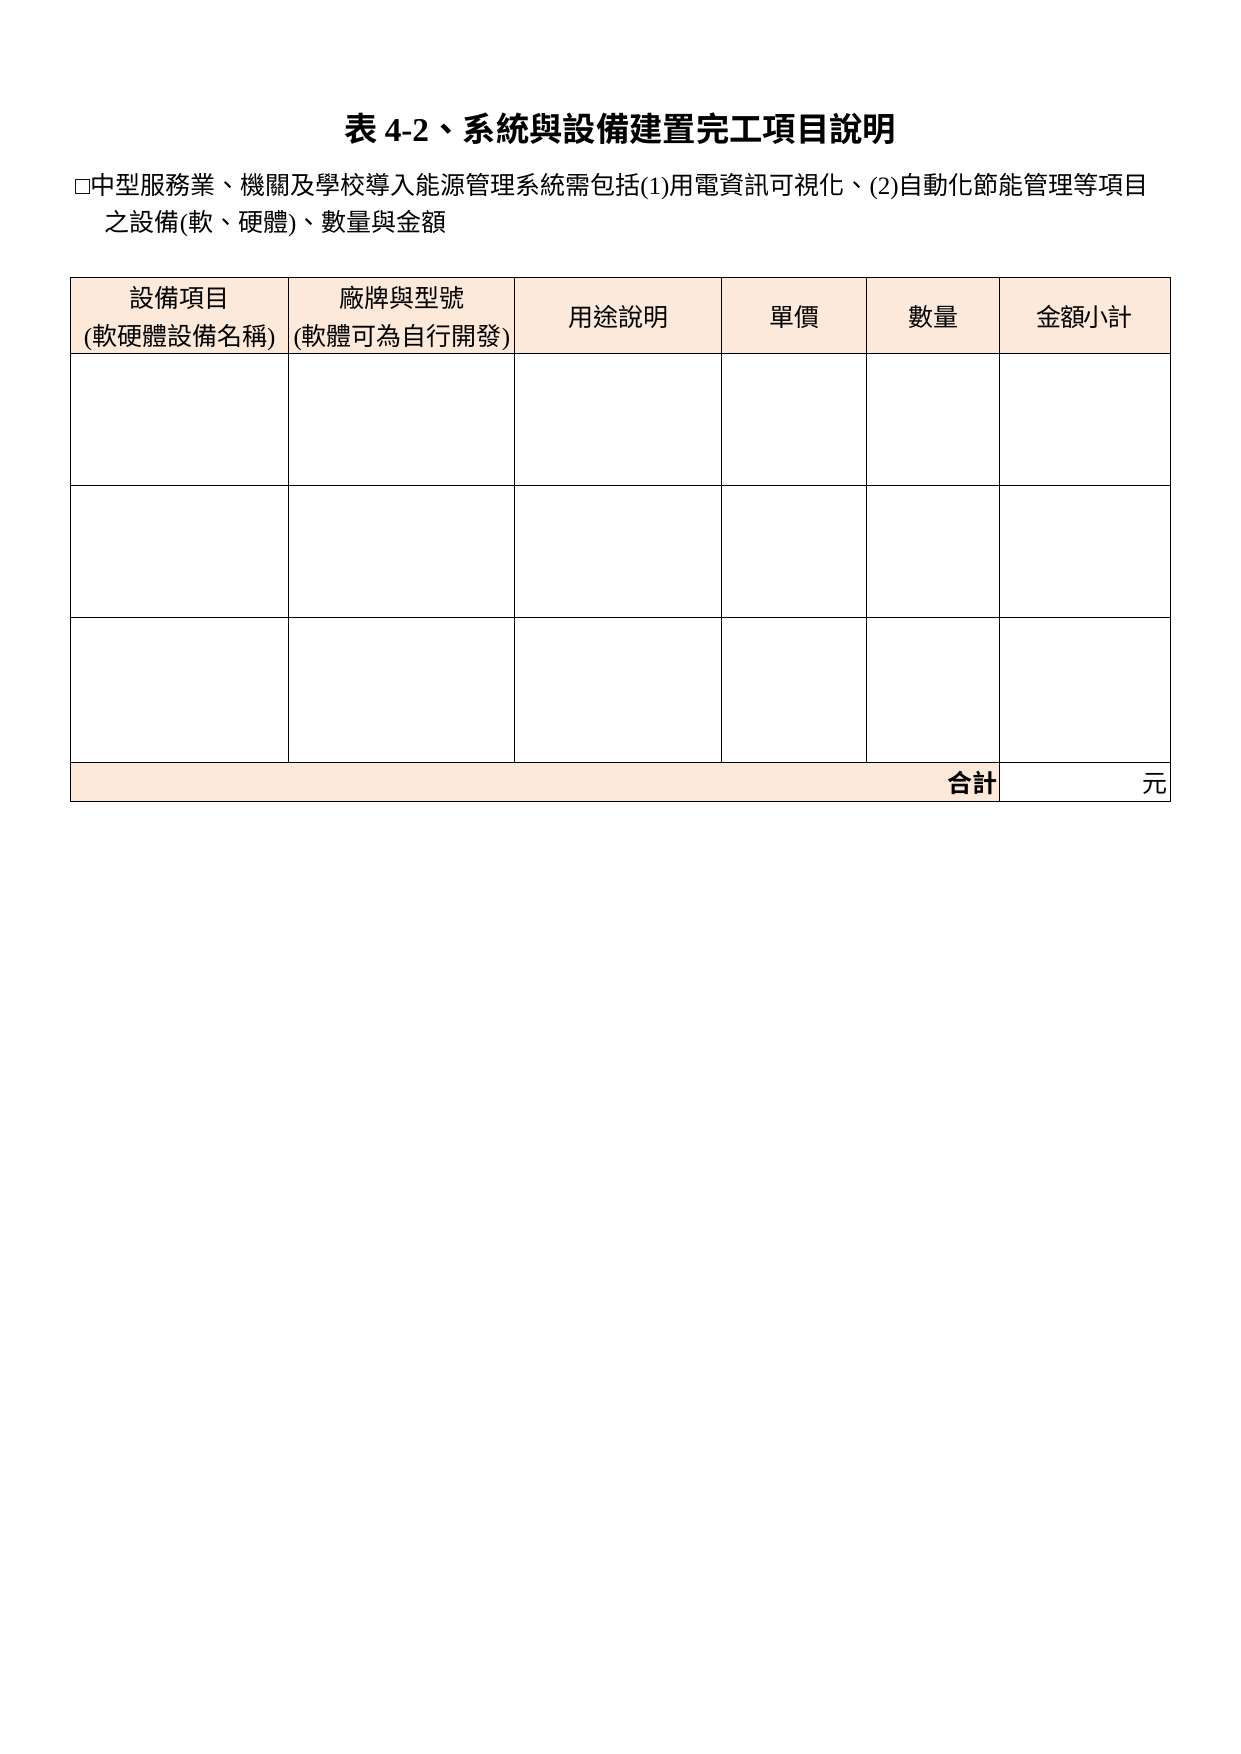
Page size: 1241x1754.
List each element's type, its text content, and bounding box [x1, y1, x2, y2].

table_header 金額小計 [1000, 278, 1170, 353]
table_cell 元 [1000, 763, 1170, 801]
table_cell 合計 [71, 763, 999, 801]
table_cell [1000, 354, 1170, 485]
table_cell [722, 486, 866, 617]
table_header 用途說明 [515, 278, 721, 353]
table_header 廠牌與型號 (軟體可為自行開發) [289, 278, 514, 353]
table_cell [71, 618, 288, 762]
text 表4-2、系統與設備建置完工項目說明 [75, 89, 1165, 164]
table_cell [722, 354, 866, 485]
table_cell [722, 618, 866, 762]
table_cell [1000, 618, 1170, 762]
table_header 單價 [722, 278, 866, 353]
table_cell [867, 354, 999, 485]
table_cell [1000, 486, 1170, 617]
table_cell [71, 354, 288, 485]
table_header 設備項目 (軟硬體設備名稱) [71, 278, 288, 353]
table_cell [71, 486, 288, 617]
table_cell [515, 354, 721, 485]
table_cell [867, 618, 999, 762]
table_cell [289, 618, 514, 762]
text □中型服務業、機關及學校導入能源管理系統需包括(1)用電資訊可視化、(2)自動化節能管理等項目之設備(軟、硬體)、數量與金額 [75, 164, 1165, 239]
table_cell [515, 618, 721, 762]
table_cell [289, 354, 514, 485]
table_cell [289, 486, 514, 617]
table_header 數量 [867, 278, 999, 353]
table_cell [515, 486, 721, 617]
table_cell [867, 486, 999, 617]
